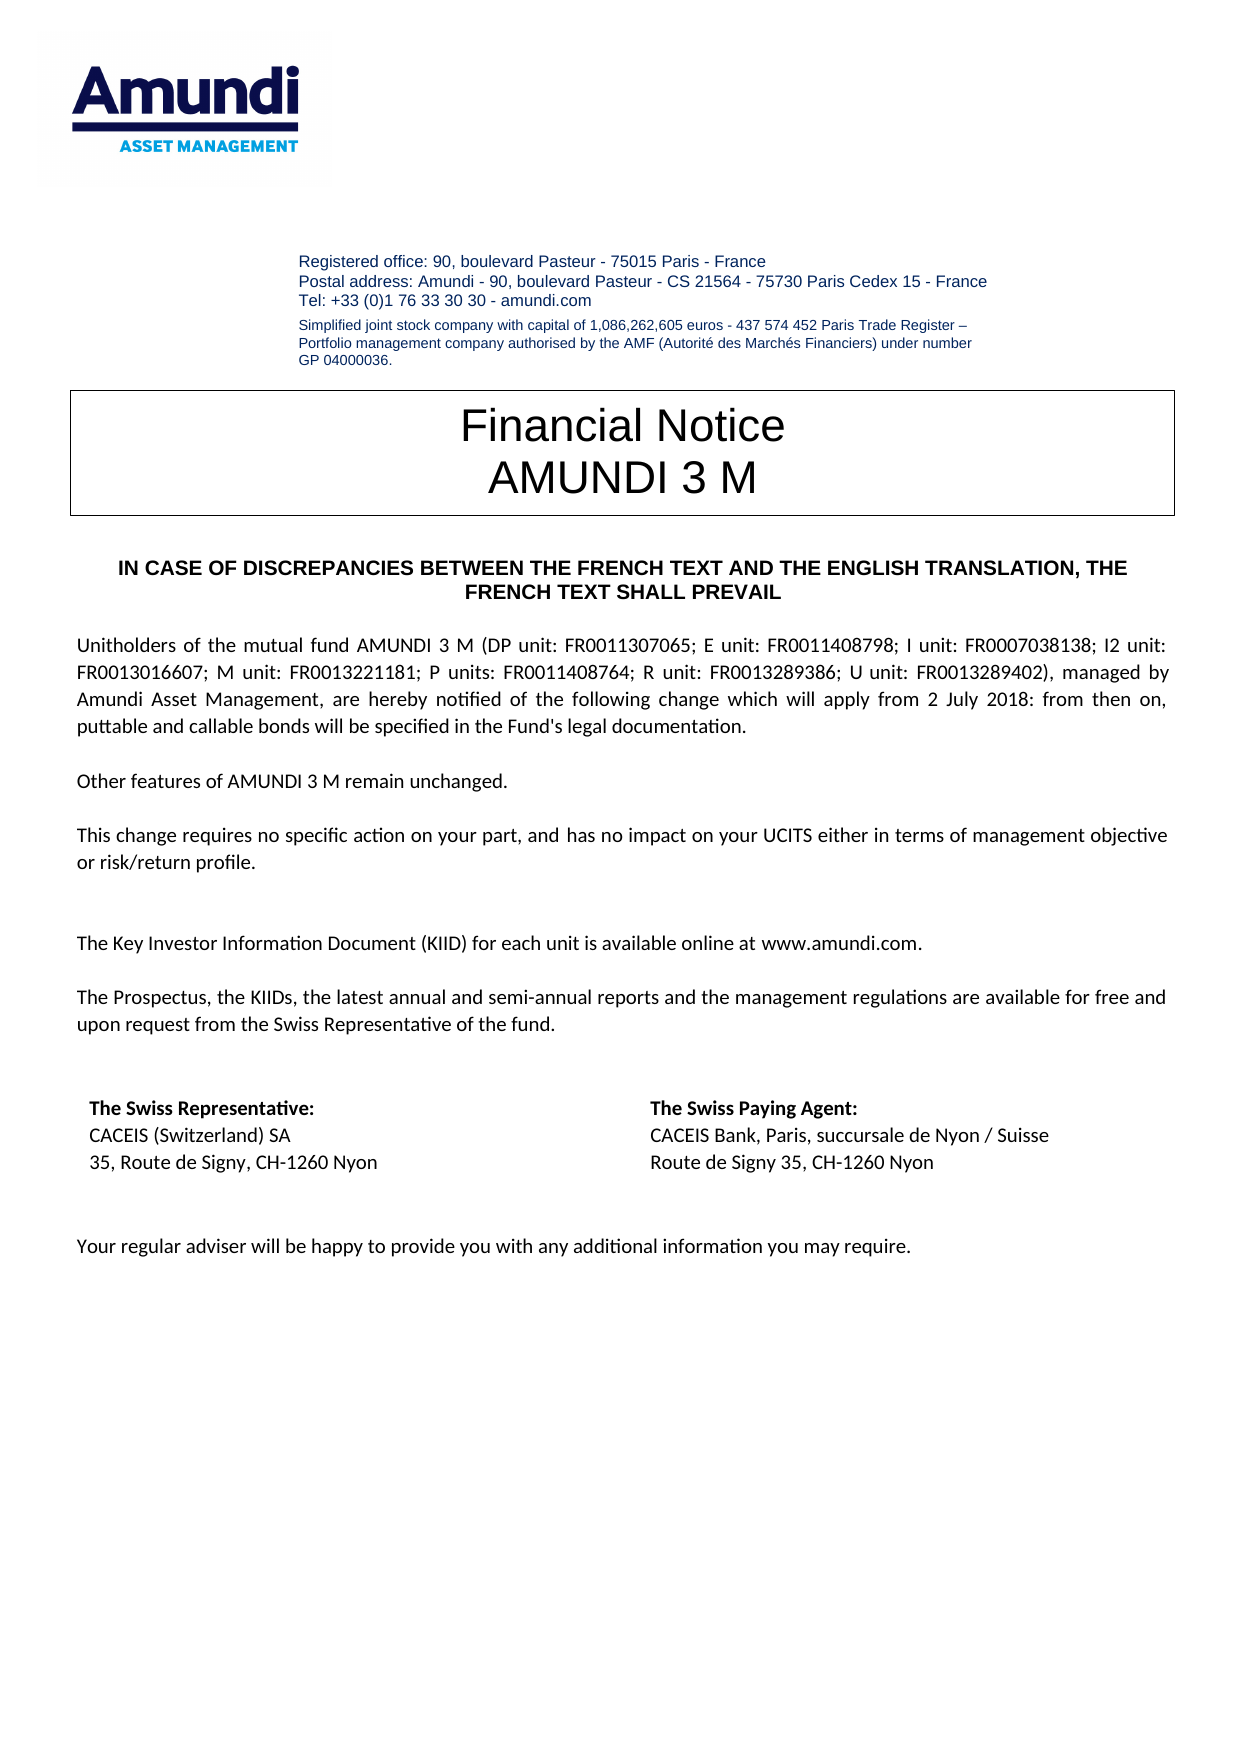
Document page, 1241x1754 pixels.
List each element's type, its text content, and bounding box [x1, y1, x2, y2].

table_header Registered office: 90, boulevard Pasteur - 75015 Paris - France Postal address: Amundi - 90, boulevard Pasteur - CS 21564 - 75730 Paris Cedex 15 - France Tel: +33 (0)1 76 33 30 30 - amundi.com Simplified joint stock company with capital of 1,086,262,605 euros - 437 574 452 Paris Trade Register – Portfolio management company authorised by the AMF (Autorité des Marchés Financiers) under number GP 04000036. [298, 190, 1240, 369]
table_header The Swiss Representative: CACEIS (Switzerland) SA 35, Route de Signy, CH-1260 Nyon [89, 1093, 639, 1176]
text The Prospectus, the KIIDs, the latest annual and semi-annual reports and the management regulations are available for free and upon request from the Swiss Representative of the fund. [77, 983, 1169, 1037]
text The Key Investor Information Document (KIID) for each unit is available online at www.amundi.com. [77, 929, 1169, 956]
picture [37, 31, 333, 187]
text Unitholders of the mutual fund AMUNDI 3 M (DP unit: FR0011307065; E unit: FR0011408798; I unit: FR0007038138; I2 unit: FR0013016607; M unit: FR0013221181; P units: FR0011408764; R unit: FR0013289386; U unit: FR0013289402), managed by Amundi Asset Management, are hereby notified of the following change which will apply from 2 July 2018: from then on, puttable and callable bonds will be specified in the Fund's legal documentation. [77, 631, 1169, 739]
table_header The Swiss Paying Agent: CACEIS Bank, Paris, succursale de Nyon / Suisse Route de Signy 35, CH-1260 Nyon [639, 1093, 1230, 1176]
text Your regular adviser will be happy to provide you with any additional information you may require. [77, 1232, 1169, 1259]
text This change requires no specific action on your part, and has no impact on your UCITS either in terms of management objective or risk/return profile. [77, 820, 1169, 874]
text IN CASE OF DISCREPANCIES BETWEEN THE FRENCH TEXT AND THE ENGLISH TRANSLATION, THE FRENCH TEXT SHALL PREVAIL [77, 556, 1169, 604]
text Other features of AMUNDI 3 M remain unchanged. [77, 766, 1169, 793]
